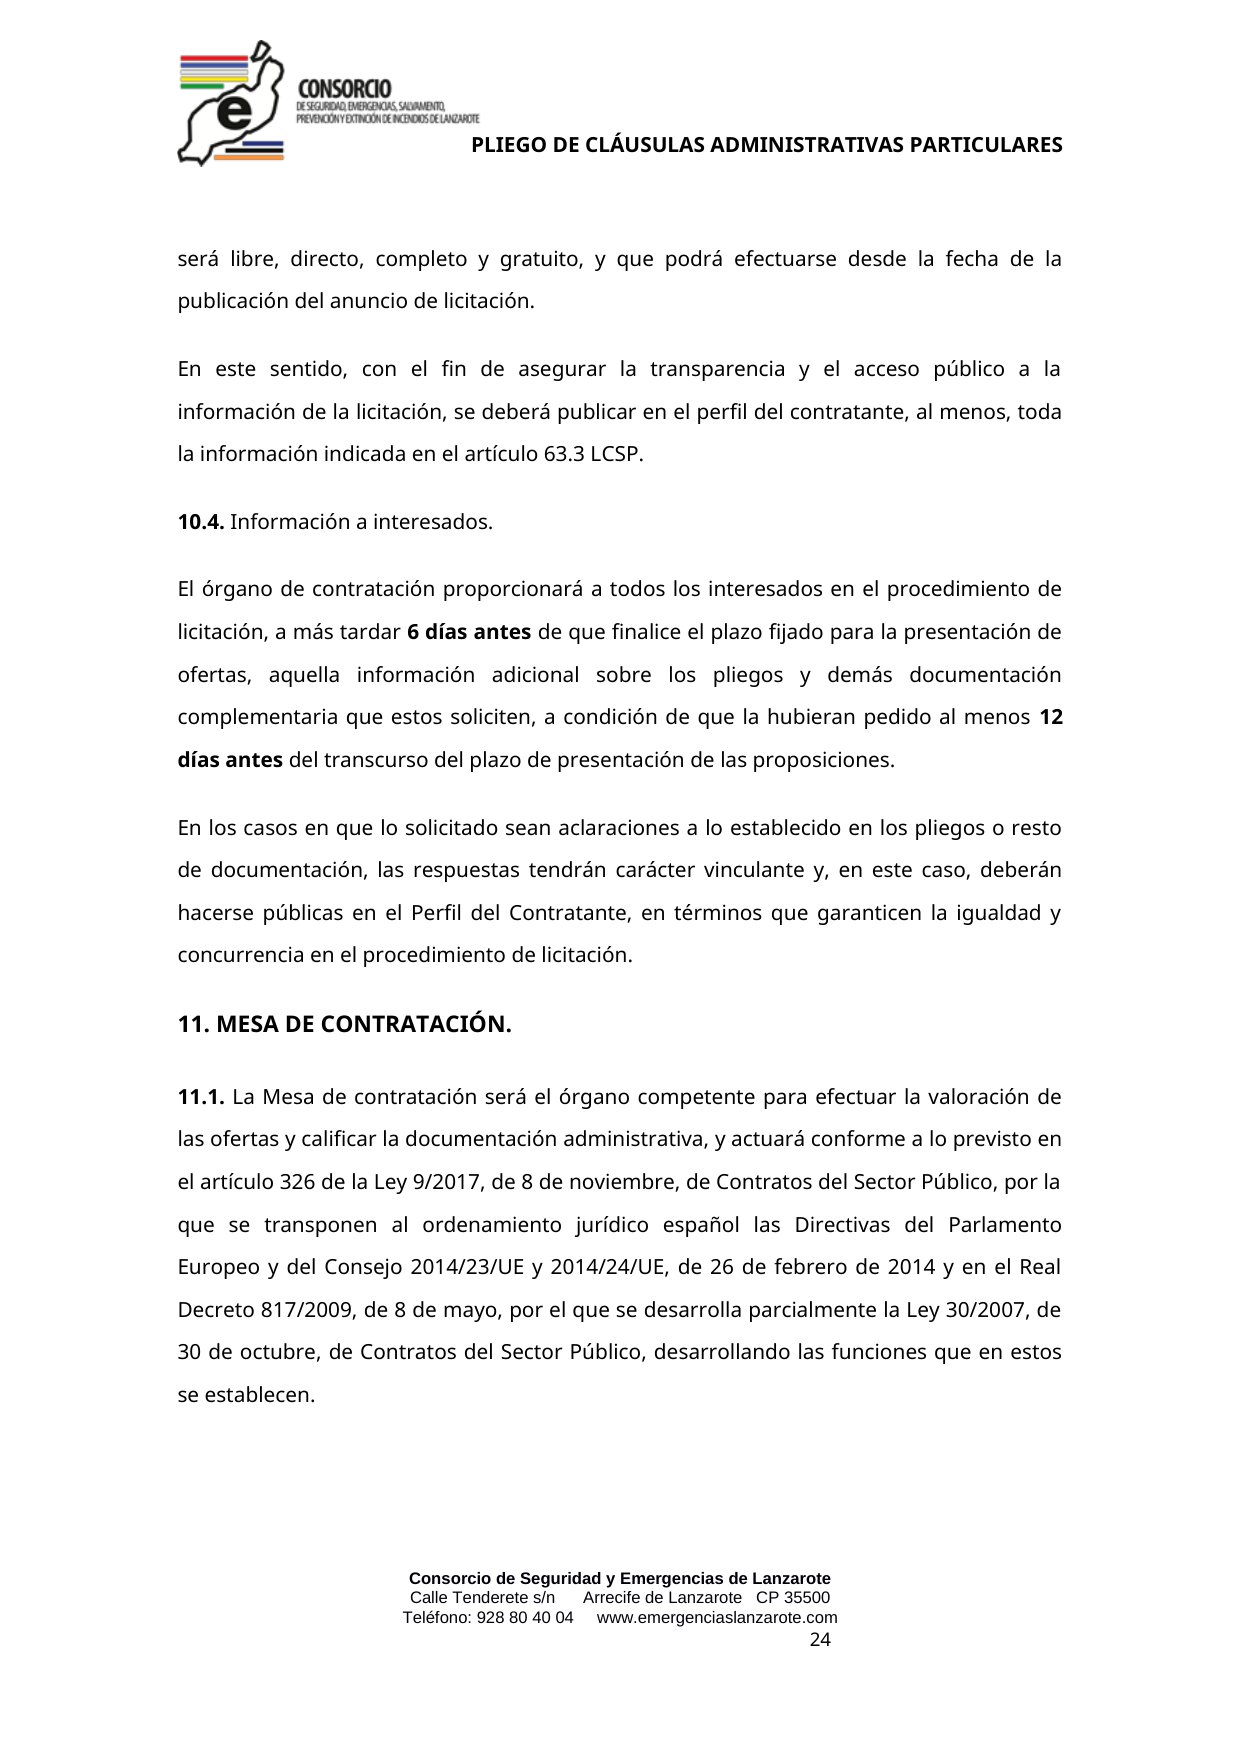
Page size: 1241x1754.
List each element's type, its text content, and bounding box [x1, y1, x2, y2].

text 11.1. La Mesa de contratación será el órgano competente para efectuar la valoración de las ofertas y calificar la documentación administrativa, y actuará conforme a lo previsto en el artículo 326 de la Ley 9/2017, de 8 de noviembre, de Contratos del Sector Público, por la que se transponen al ordenamiento jurídico español las Directivas del Parlamento Europeo y del Consejo 2014/23/UE y 2014/24/UE, de 26 de febrero de 2014 y en el Real Decreto 817/2009, de 8 de mayo, por el que se desarrolla parcialmente la Ley 30/2007, de 30 de octubre, de Contratos del Sector Público, desarrollando las funciones que en estos se establecen. [177, 1082, 1063, 1408]
text El órgano de contratación proporcionará a todos los interesados en el procedimiento de licitación, a más tardar 6 días antes de que finalice el plazo fijado para la presentación de ofertas, aquella información adicional sobre los pliegos y demás documentación complementaria que estos soliciten, a condición de que la hubieran pedido al menos 12 días antes del transcurso del plazo de presentación de las proposiciones. [177, 574, 1063, 773]
subtitle 11. MESA DE CONTRATACIÓN. [177, 1008, 1063, 1039]
picture [177, 40, 490, 167]
text 10.4. Información a interesados. [177, 507, 1063, 535]
text En este sentido, con el fin de asegurar la transparencia y el acceso público a la información de la licitación, se deberá publicar en el perfil del contratante, al menos, toda la información indicada en el artículo 63.3 LCSP. [177, 354, 1063, 468]
text En los casos en que lo solicitado sean aclaraciones a lo establecido en los pliegos o resto de documentación, las respuestas tendrán carácter vinculante y, en este caso, deberán hacerse públicas en el Perfil del Contratante, en términos que garanticen la igualdad y concurrencia en el procedimiento de licitación. [177, 813, 1063, 969]
